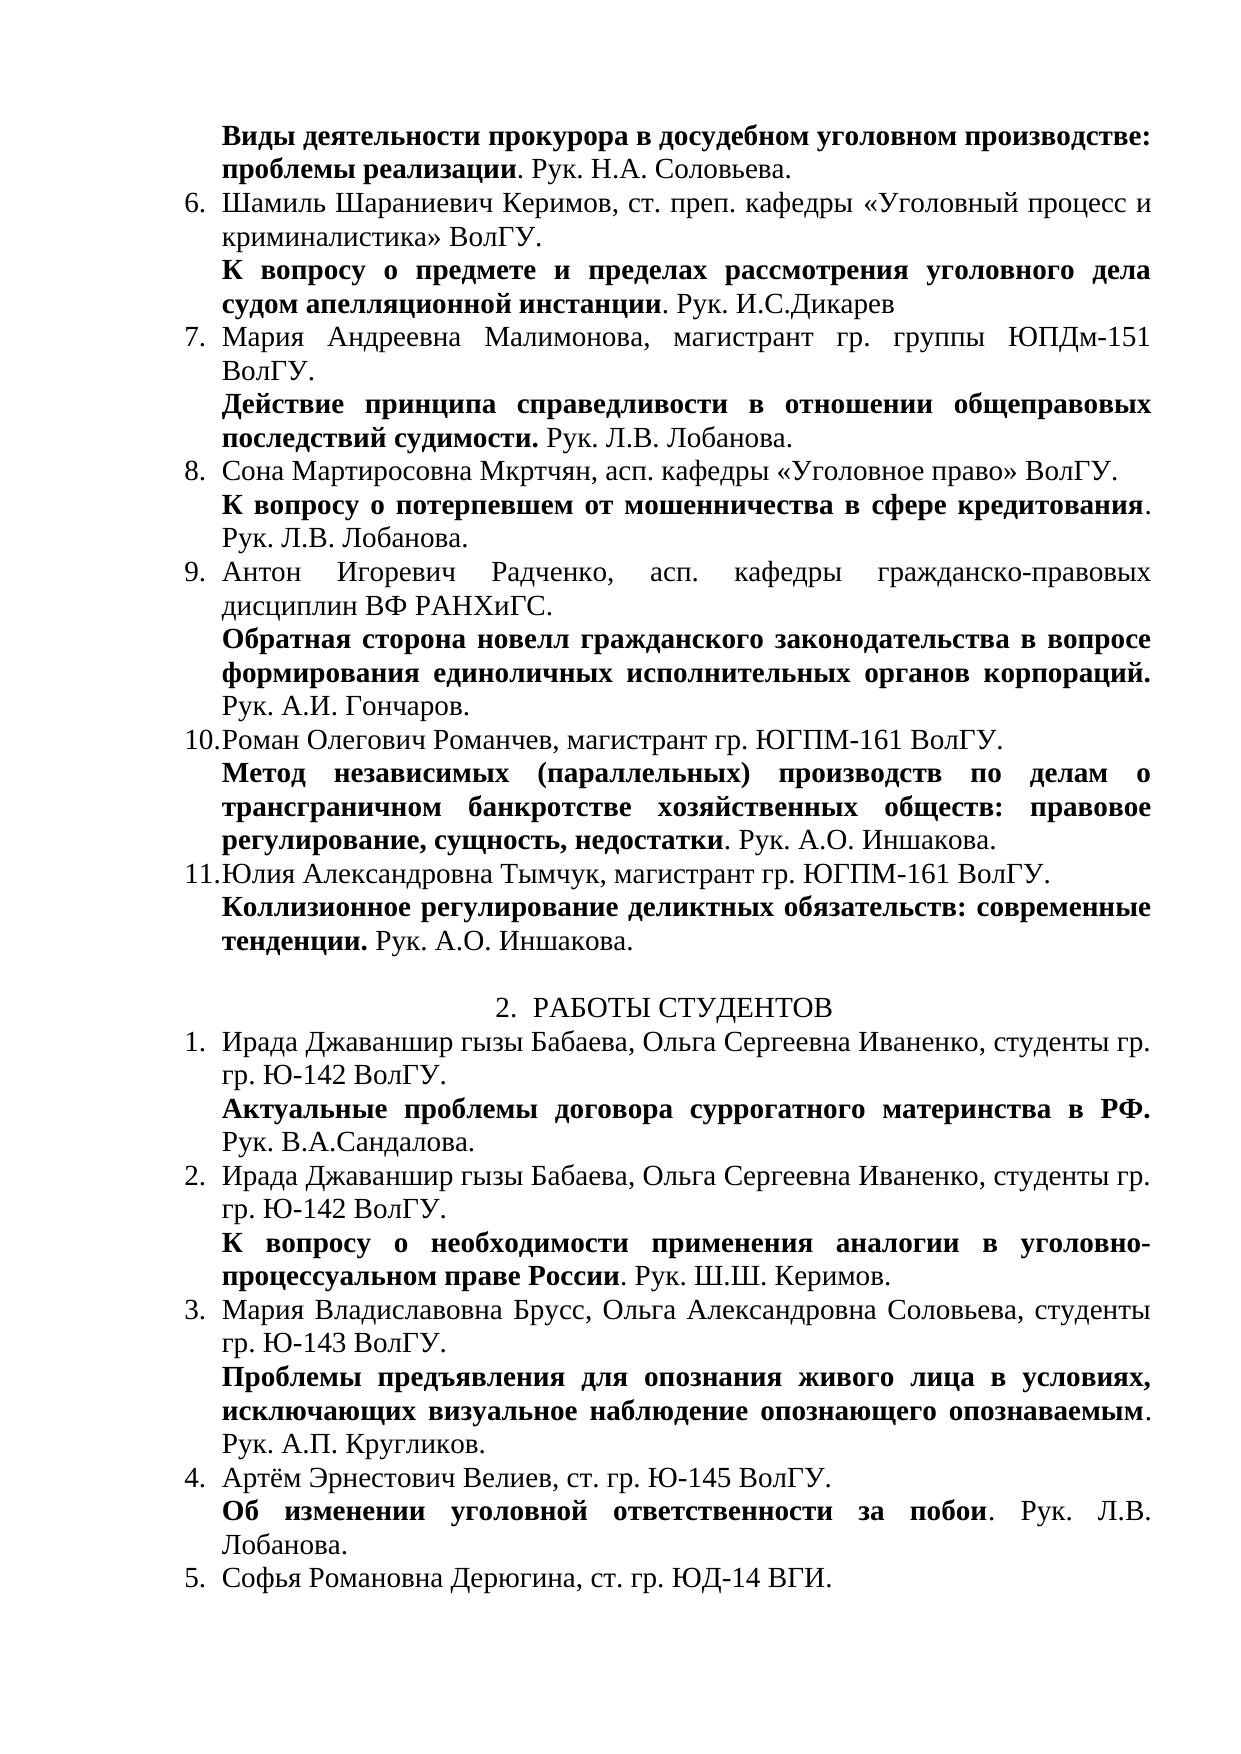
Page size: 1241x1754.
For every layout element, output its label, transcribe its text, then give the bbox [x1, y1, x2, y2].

list Софья Романовна Дерюгина, ст. гр. ЮД-14 ВГИ. [184, 1560, 1152, 1594]
text К вопросу о потерпевшем от мошенничества в сфере кредитования. Рук. Л.В. Лобанова. [222, 487, 1152, 554]
list Ирада Джаваншир гызы Бабаева, Ольга Сергеевна Иваненко, студенты гр. гр. Ю-142 ВолГУ. [184, 1024, 1152, 1091]
list Шамиль Шараниевич Керимов, ст. преп. кафедры «Уголовный процесс и криминалистика» ВолГУ. [184, 185, 1152, 252]
list Мария Владиславовна Брусс, Ольга Александровна Соловьева, студенты гр. Ю-143 ВолГУ. [184, 1292, 1152, 1359]
text Об изменении уголовной ответственности за побои. Рук. Л.В. Лобанова. [222, 1493, 1152, 1560]
list Юлия Александровна Тымчук, магистрант гр. ЮГПМ-161 ВолГУ. [184, 856, 1152, 889]
text К вопросу о предмете и пределах рассмотрения уголовного дела судом апелляционной инстанции. Рук. И.С.Дикарев [222, 252, 1152, 319]
text Действие принципа справедливости в отношении общеправовых последствий судимости. Рук. Л.В. Лобанова. [222, 386, 1152, 453]
text Метод независимых (параллельных) производств по делам о трансграничном банкротстве хозяйственных обществ: правовое регулирование, сущность, недостатки. Рук. А.О. Иншакова. [222, 755, 1152, 856]
list Мария Андреевна Малимонова, магистрант гр. группы ЮПДм-151 ВолГУ. [184, 319, 1152, 386]
text Коллизионное регулирование деликтных обязательств: современные тенденции. Рук. А.О. Иншакова. [222, 889, 1152, 957]
list Ирада Джаваншир гызы Бабаева, Ольга Сергеевна Иваненко, студенты гр. гр. Ю-142 ВолГУ. [184, 1158, 1152, 1225]
text Актуальные проблемы договора суррогатного материнства в РФ. Рук. В.А.Сандалова. [222, 1091, 1152, 1158]
text Обратная сторона новелл гражданского законодательства в вопросе формирования единоличных исполнительных органов корпораций. Рук. А.И. Гончаров. [222, 621, 1152, 722]
list Роман Олегович Романчев, магистрант гр. ЮГПМ-161 ВолГУ. [184, 722, 1152, 755]
text Виды деятельности прокурора в досудебном уголовном производстве: проблемы реализации. Рук. Н.А. Соловьева. [222, 118, 1152, 185]
text Проблемы предъявления для опознания живого лица в условиях, исключающих визуальное наблюдение опознающего опознаваемым. Рук. А.П. Кругликов. [222, 1359, 1152, 1460]
list Артём Эрнестович Велиев, ст. гр. Ю-145 ВолГУ. [184, 1460, 1152, 1493]
list Антон Игоревич Радченко, асп. кафедры гражданско-правовых дисциплин ВФ РАНХиГС. [184, 554, 1152, 621]
list Сона Мартиросовна Мкртчян, асп. кафедры «Уголовное право» ВолГУ. [184, 453, 1152, 487]
list Работы СТУДЕНТОВ [177, 990, 1152, 1024]
text К вопросу о необходимости применения аналогии в уголовно-процессуальном праве России. Рук. Ш.Ш. Керимов. [222, 1225, 1152, 1292]
